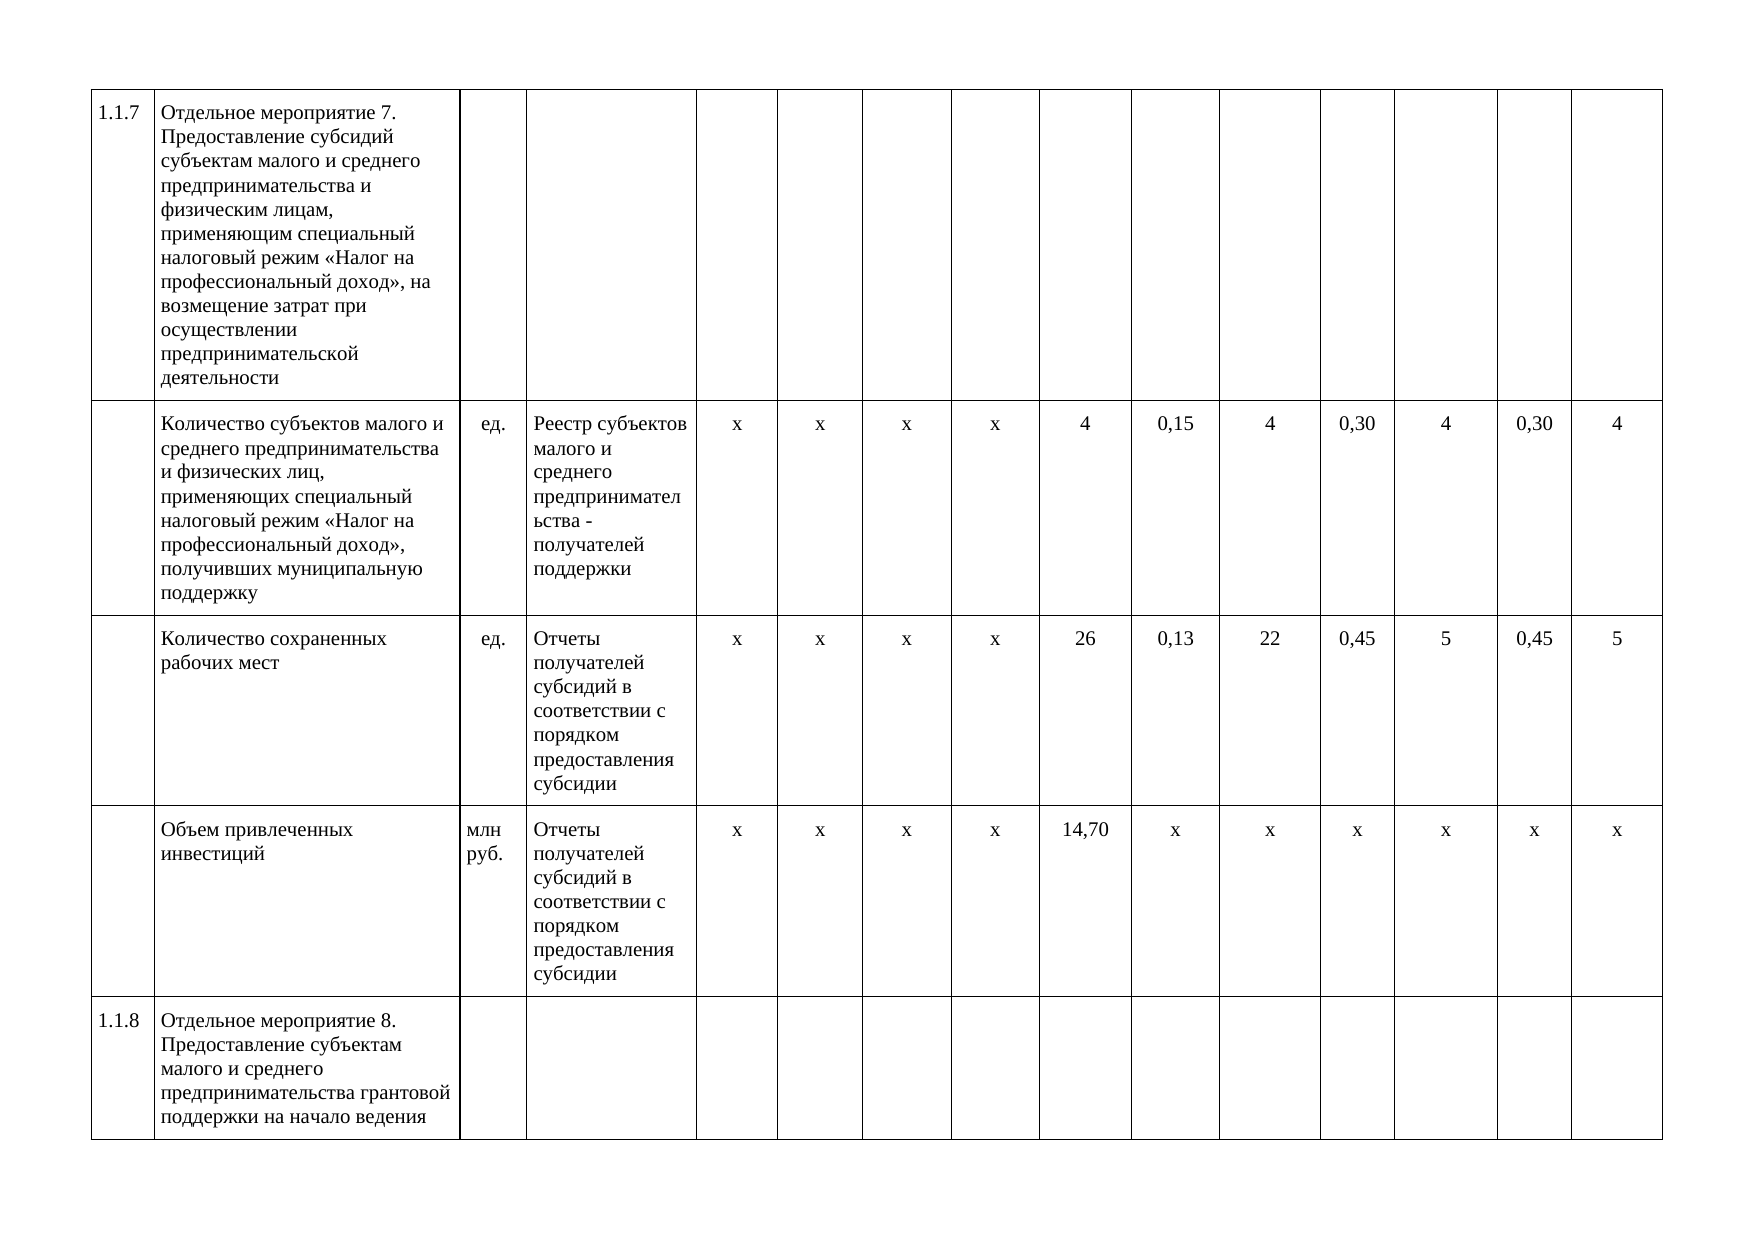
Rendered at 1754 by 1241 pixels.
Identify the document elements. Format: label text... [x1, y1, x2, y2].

table_cell 5 [1572, 616, 1662, 805]
table_cell [527, 90, 696, 400]
table_cell х [863, 806, 951, 996]
table_cell 0,15 [1132, 401, 1219, 614]
table_cell 0,30 [1321, 401, 1394, 614]
table_cell х [1498, 806, 1571, 996]
table_cell [1132, 90, 1219, 400]
table_cell [1321, 997, 1394, 1138]
table_cell 4 [1395, 401, 1497, 614]
table_cell [1498, 997, 1571, 1138]
table_cell х [697, 401, 777, 614]
table_cell х [1572, 806, 1662, 996]
table_cell 4 [1040, 401, 1131, 614]
table_cell 14,70 [1040, 806, 1131, 996]
table_cell 0,13 [1132, 616, 1219, 805]
table_cell ед. [461, 401, 526, 614]
table_cell [461, 997, 526, 1138]
table_cell [92, 401, 154, 614]
table_cell х [778, 616, 862, 805]
table_cell х [863, 401, 951, 614]
table_cell 0,45 [1498, 616, 1571, 805]
table_cell [527, 997, 696, 1138]
table_cell х [952, 806, 1039, 996]
table_cell [863, 90, 951, 400]
table_cell [461, 90, 526, 400]
table_cell Объем привлеченных инвестиций [155, 806, 459, 996]
table_cell х [778, 401, 862, 614]
table_cell х [1395, 806, 1497, 996]
table_cell ед. [461, 616, 526, 805]
table_cell х [697, 616, 777, 805]
table_cell 4 [1220, 401, 1320, 614]
table_cell [697, 997, 777, 1138]
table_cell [155, 997, 459, 1138]
table_cell х [697, 806, 777, 996]
table_cell [92, 616, 154, 805]
table_cell [952, 997, 1039, 1138]
table_cell х [952, 616, 1039, 805]
table_cell Отдельное мероприятие 7. Предоставление субсидий субъектам малого и среднего предпринимательства и физическим лицам, применяющим специальный налоговый режим «Налог на профессиональный доход», на возмещение затрат при осуществлении предпринимательской деятельности [155, 90, 459, 400]
table_cell [1395, 997, 1497, 1138]
table_cell [1498, 90, 1571, 400]
table_cell Отчеты получателей субсидий в соответствии с порядком предоставления субсидии [527, 616, 696, 805]
table_cell [697, 90, 777, 400]
table_cell Отчеты получателей субсидий в соответствии с порядком предоставления субсидии [527, 806, 696, 996]
table_cell 22 [1220, 616, 1320, 805]
table_cell [1040, 90, 1131, 400]
table_cell х [1132, 806, 1219, 996]
table_cell [1220, 997, 1320, 1138]
table_cell Количество субъектов малого и среднего предпринимательства и физических лиц, применяющих специальный налоговый режим «Налог на профессиональный доход», получивших муниципальную поддержку [155, 401, 459, 614]
table_cell [92, 806, 154, 996]
table_cell [952, 90, 1039, 400]
table_cell [863, 997, 951, 1138]
table_cell 0,30 [1498, 401, 1571, 614]
table_cell [778, 997, 862, 1138]
table_cell [1132, 997, 1219, 1138]
table_cell [1040, 997, 1131, 1138]
table_cell Количество сохраненных рабочих мест [155, 616, 459, 805]
table_cell 26 [1040, 616, 1131, 805]
table_cell [1220, 90, 1320, 400]
table_cell х [863, 616, 951, 805]
table_cell х [778, 806, 862, 996]
table_cell [1572, 90, 1662, 400]
table_cell 5 [1395, 616, 1497, 805]
table_cell [1395, 90, 1497, 400]
table_cell х [952, 401, 1039, 614]
table_cell 4 [1572, 401, 1662, 614]
table_cell Реестр субъектов малого и среднего предпринимательства - получателей поддержки [527, 401, 696, 614]
table_cell [1572, 997, 1662, 1138]
table_cell 0,45 [1321, 616, 1394, 805]
table_cell млн руб. [461, 806, 526, 996]
table_cell х [1220, 806, 1320, 996]
table_cell [1321, 90, 1394, 400]
table_cell 1.1.7 [92, 90, 154, 400]
table_cell 1.1.8 [92, 997, 154, 1138]
table_cell х [1321, 806, 1394, 996]
table_cell [778, 90, 862, 400]
